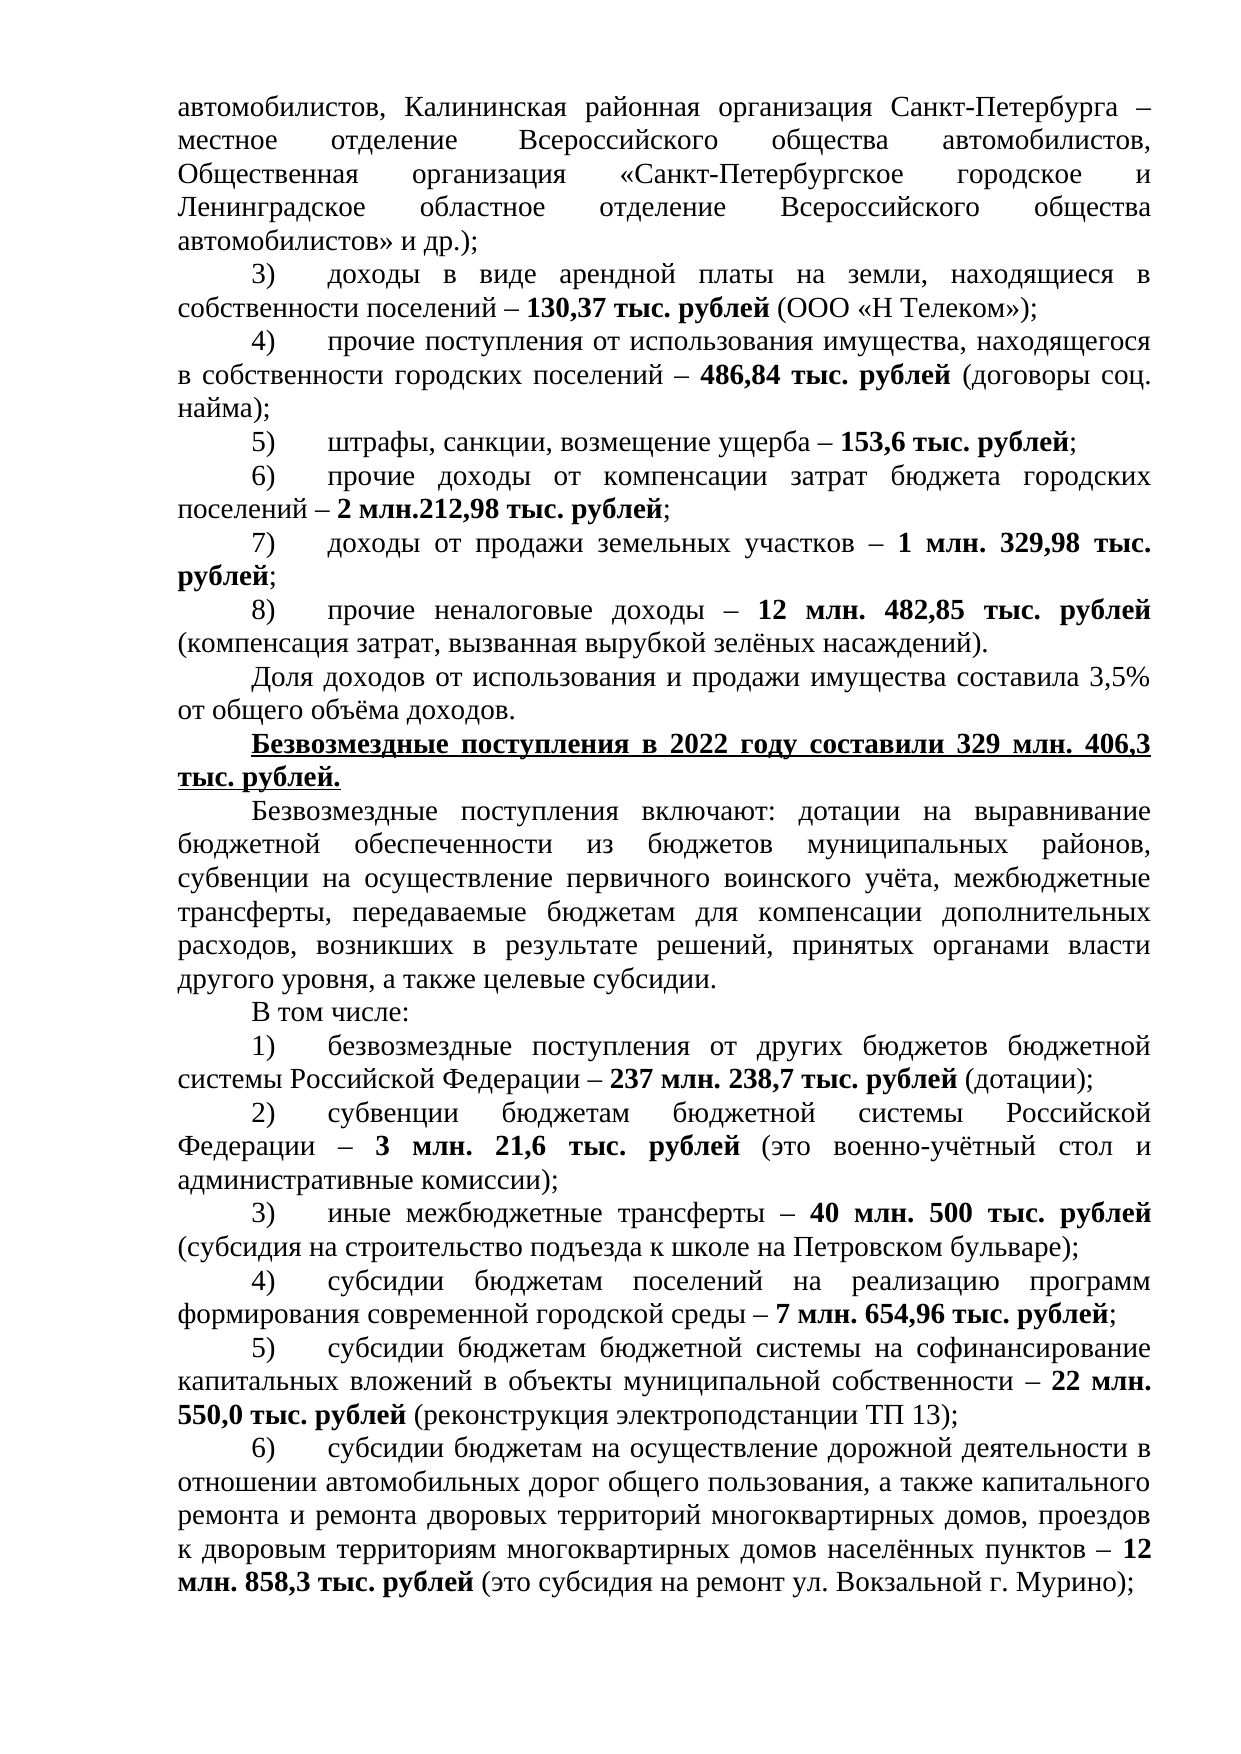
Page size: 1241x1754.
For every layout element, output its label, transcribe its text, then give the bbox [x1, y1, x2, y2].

list прочие поступления от использования имущества, находящегося в собственности городских поселений – 486,84 тыс. рублей (договоры соц. найма); [177, 323, 1152, 424]
text В том числе: [177, 994, 1152, 1028]
text Доля доходов от использования и продажи имущества составила 3,5% от общего объёма доходов. [177, 659, 1152, 726]
list прочие неналоговые доходы – 12 млн. 482,85 тыс. рублей (компенсация затрат, вызванная вырубкой зелёных насаждений). [177, 592, 1152, 659]
list субсидии бюджетам бюджетной системы на софинансирование капитальных вложений в объекты муниципальной собственности – 22 млн. 550,0 тыс. рублей (реконструкция электроподстанции ТП 13); [177, 1330, 1152, 1430]
list безвозмездные поступления от других бюджетов бюджетной системы Российской Федерации – 237 млн. 238,7 тыс. рублей (дотации); [177, 1028, 1152, 1095]
text Безвозмездные поступления включают: дотации на выравнивание бюджетной обеспеченности из бюджетов муниципальных районов, субвенции на осуществление первичного воинского учёта, межбюджетные трансферты, передаваемые бюджетам для компенсации дополнительных расходов, возникших в результате решений, принятых органами власти другого уровня, а также целевые субсидии. [177, 793, 1152, 994]
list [177, 89, 1152, 256]
text Безвозмездные поступления в 2022 году составили 329 млн. 406,3 тыс. рублей. [177, 726, 1152, 793]
list субсидии бюджетам на осуществление дорожной деятельности в отношении автомобильных дорог общего пользования, а также капитального ремонта и ремонта дворовых территорий многоквартирных домов, проездов к дворовым территориям многоквартирных домов населённых пунктов – 12 млн. 858,3 тыс. рублей (это субсидия на ремонт ул. Вокзальной г. Мурино); [177, 1430, 1152, 1598]
list штрафы, санкции, возмещение ущерба – 153,6 тыс. рублей; [177, 424, 1152, 458]
list прочие доходы от компенсации затрат бюджета городских поселений – 2 млн.212,98 тыс. рублей; [177, 458, 1152, 525]
list иные межбюджетные трансферты – 40 млн. 500 тыс. рублей (субсидия на строительство подъезда к школе на Петровском бульваре); [177, 1196, 1152, 1263]
list доходы от продажи земельных участков – 1 млн. 329,98 тыс. рублей; [177, 525, 1152, 592]
list субвенции бюджетам бюджетной системы Российской Федерации – 3 млн. 21,6 тыс. рублей (это военно-учётный стол и административные комиссии); [177, 1095, 1152, 1196]
list субсидии бюджетам поселений на реализацию программ формирования современной городской среды – 7 млн. 654,96 тыс. рублей; [177, 1263, 1152, 1330]
list доходы в виде арендной платы на земли, находящиеся в собственности поселений – 130,37 тыс. рублей (ООО «Н Телеком»); [177, 256, 1152, 323]
